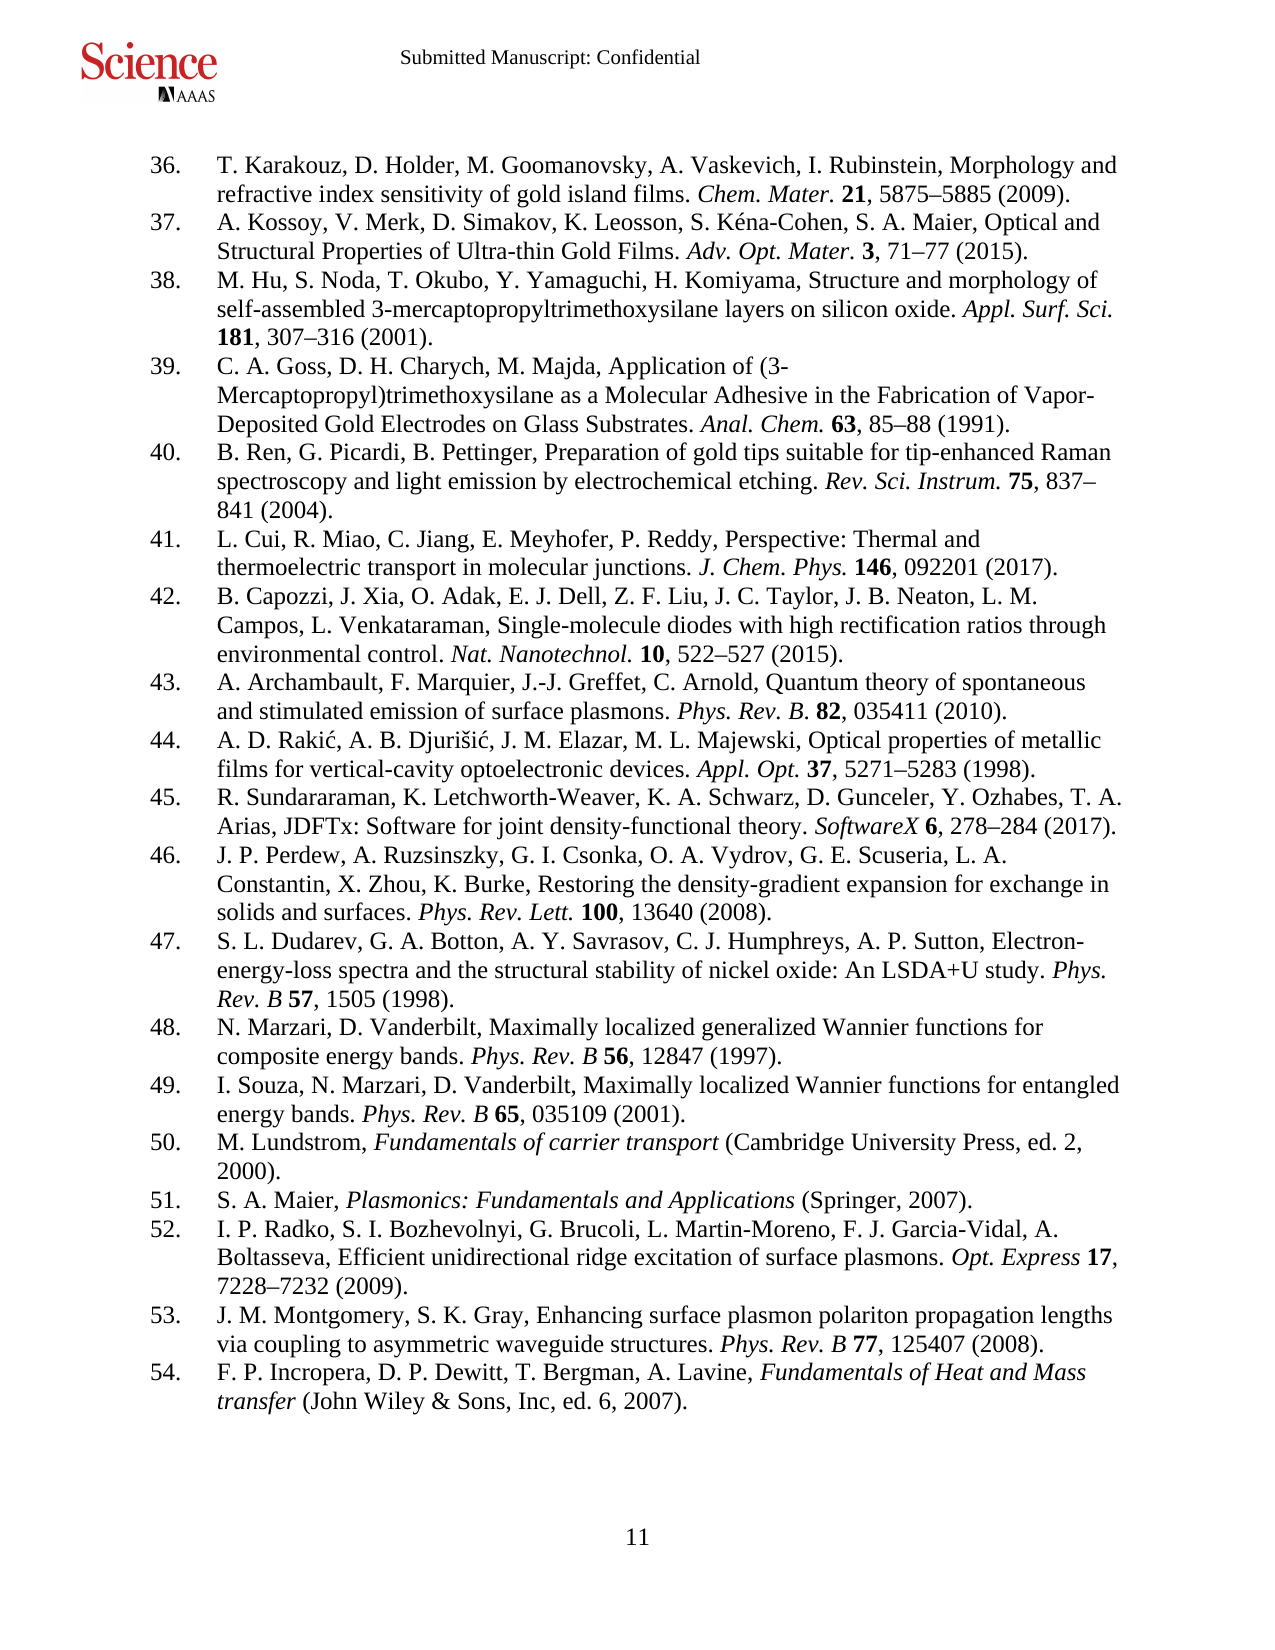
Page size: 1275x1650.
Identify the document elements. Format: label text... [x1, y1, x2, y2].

text 37. A. Kossoy, V. Merk, D. Simakov, K. Leosson, S. Kéna-Cohen, S. A. Maier, Optical and Structural Properties of Ultra-thin Gold Films. Adv. Opt. Mater. 3, 71–77 (2015). [150, 207, 1125, 265]
text 36. T. Karakouz, D. Holder, M. Goomanovsky, A. Vaskevich, I. Rubinstein, Morphology and refractive index sensitivity of gold island films. Chem. Mater. 21, 5875–5885 (2009). [150, 150, 1125, 207]
text 50. M. Lundstrom, Fundamentals of carrier transport (Cambridge University Press, ed. 2, 2000). [150, 1127, 1125, 1185]
text 41. L. Cui, R. Miao, C. Jiang, E. Meyhofer, P. Reddy, Perspective: Thermal and thermoelectric transport in molecular junctions. J. Chem. Phys. 146, 092201 (2017). [150, 524, 1125, 581]
text 47. S. L. Dudarev, G. A. Botton, A. Y. Savrasov, C. J. Humphreys, A. P. Sutton, Electron-energy-loss spectra and the structural stability of nickel oxide: An LSDA+U study. Phys. Rev. B 57, 1505 (1998). [150, 926, 1125, 1012]
text 51. S. A. Maier, Plasmonics: Fundamentals and Applications (Springer, 2007). [150, 1185, 1125, 1214]
text 42. B. Capozzi, J. Xia, O. Adak, E. J. Dell, Z. F. Liu, J. C. Taylor, J. B. Neaton, L. M. Campos, L. Venkataraman, Single-molecule diodes with high rectification ratios through environmental control. Nat. Nanotechnol. 10, 522–527 (2015). [150, 581, 1125, 667]
text 52. I. P. Radko, S. I. Bozhevolnyi, G. Brucoli, L. Martin-Moreno, F. J. Garcia-Vidal, A. Boltasseva, Efficient unidirectional ridge excitation of surface plasmons. Opt. Express 17, 7228–7232 (2009). [150, 1214, 1125, 1300]
text 46. J. P. Perdew, A. Ruzsinszky, G. I. Csonka, O. A. Vydrov, G. E. Scuseria, L. A. Constantin, X. Zhou, K. Burke, Restoring the density-gradient expansion for exchange in solids and surfaces. Phys. Rev. Lett. 100, 13640 (2008). [150, 840, 1125, 926]
text 49. I. Souza, N. Marzari, D. Vanderbilt, Maximally localized Wannier functions for entangled energy bands. Phys. Rev. B 65, 035109 (2001). [150, 1070, 1125, 1127]
text 43. A. Archambault, F. Marquier, J.-J. Greffet, C. Arnold, Quantum theory of spontaneous and stimulated emission of surface plasmons. Phys. Rev. B. 82, 035411 (2010). [150, 667, 1125, 725]
text 54. F. P. Incropera, D. P. Dewitt, T. Bergman, A. Lavine, Fundamentals of Heat and Mass transfer (John Wiley & Sons, Inc, ed. 6, 2007). [150, 1357, 1125, 1415]
text 40. B. Ren, G. Picardi, B. Pettinger, Preparation of gold tips suitable for tip-enhanced Raman spectroscopy and light emission by electrochemical etching. Rev. Sci. Instrum. 75, 837–841 (2004). [150, 437, 1125, 524]
picture [81, 42, 217, 102]
text 38. M. Hu, S. Noda, T. Okubo, Y. Yamaguchi, H. Komiyama, Structure and morphology of self-assembled 3-mercaptopropyltrimethoxysilane layers on silicon oxide. Appl. Surf. Sci. 181, 307–316 (2001). [150, 265, 1125, 351]
text 39. C. A. Goss, D. H. Charych, M. Majda, Application of (3-Mercaptopropyl)trimethoxysilane as a Molecular Adhesive in the Fabrication of Vapor-Deposited Gold Electrodes on Glass Substrates. Anal. Chem. 63, 85–88 (1991). [150, 351, 1125, 437]
text 45. R. Sundararaman, K. Letchworth-Weaver, K. A. Schwarz, D. Gunceler, Y. Ozhabes, T. A. Arias, JDFTx: Software for joint density-functional theory. SoftwareX 6, 278–284 (2017). [150, 782, 1125, 840]
text 48. N. Marzari, D. Vanderbilt, Maximally localized generalized Wannier functions for composite energy bands. Phys. Rev. B 56, 12847 (1997). [150, 1012, 1125, 1070]
text 44. A. D. Rakić, A. B. Djurišić, J. M. Elazar, M. L. Majewski, Optical properties of metallic films for vertical-cavity optoelectronic devices. Appl. Opt. 37, 5271–5283 (1998). [150, 725, 1125, 782]
text 53. J. M. Montgomery, S. K. Gray, Enhancing surface plasmon polariton propagation lengths via coupling to asymmetric waveguide structures. Phys. Rev. B 77, 125407 (2008). [150, 1300, 1125, 1357]
